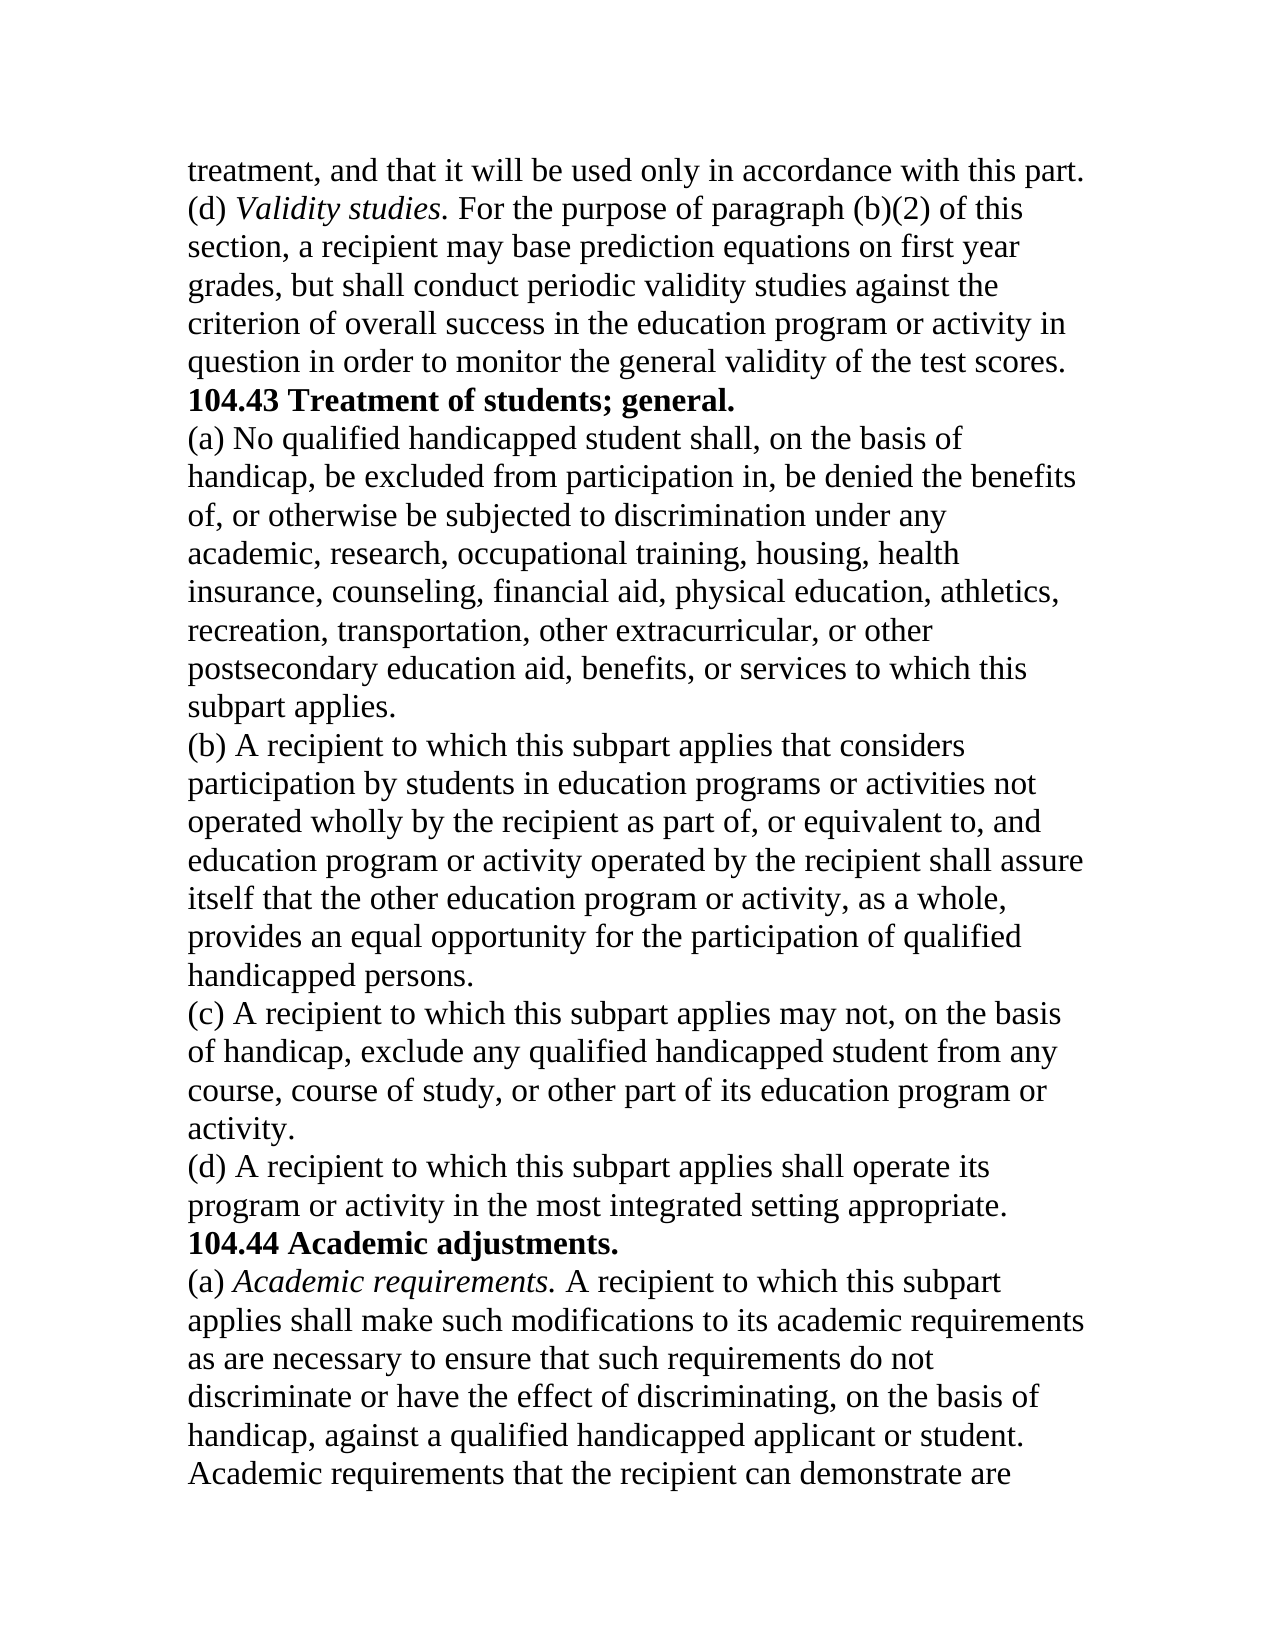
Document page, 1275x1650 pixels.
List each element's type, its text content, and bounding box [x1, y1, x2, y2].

text (a) No qualified handicapped student shall, on the basis of handicap, be excluded from participation in, be denied the benefits of, or otherwise be subjected to discrimination under any academic, research, occupational training, housing, health insurance, counseling, financial aid, physical education, athletics, recreation, transportation, other extracurricular, or other postsecondary education aid, benefits, or services to which this subpart applies. [187, 418, 1087, 725]
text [187, 1262, 1087, 1492]
text (d) A recipient to which this subpart applies shall operate its program or activity in the most integrated setting appropriate. [187, 1147, 1087, 1223]
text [187, 150, 1087, 188]
text 104.44 Academic adjustments. [187, 1223, 1087, 1262]
text (c) A recipient to which this subpart applies may not, on the basis of handicap, exclude any qualified handicapped student from any course, course of study, or other part of its education program or activity. [187, 993, 1087, 1147]
text 104.43 Treatment of students; general. [187, 380, 1087, 418]
text (d) Validity studies. For the purpose of paragraph (b)(2) of this section, a recipient may base prediction equations on first year grades, but shall conduct periodic validity studies against the criterion of overall success in the education program or activity in question in order to monitor the general validity of the test scores. [187, 188, 1087, 380]
text (b) A recipient to which this subpart applies that considers participation by students in education programs or activities not operated wholly by the recipient as part of, or equivalent to, and education program or activity operated by the recipient shall assure itself that the other education program or activity, as a whole, provides an equal opportunity for the participation of qualified handicapped persons. [187, 725, 1087, 993]
